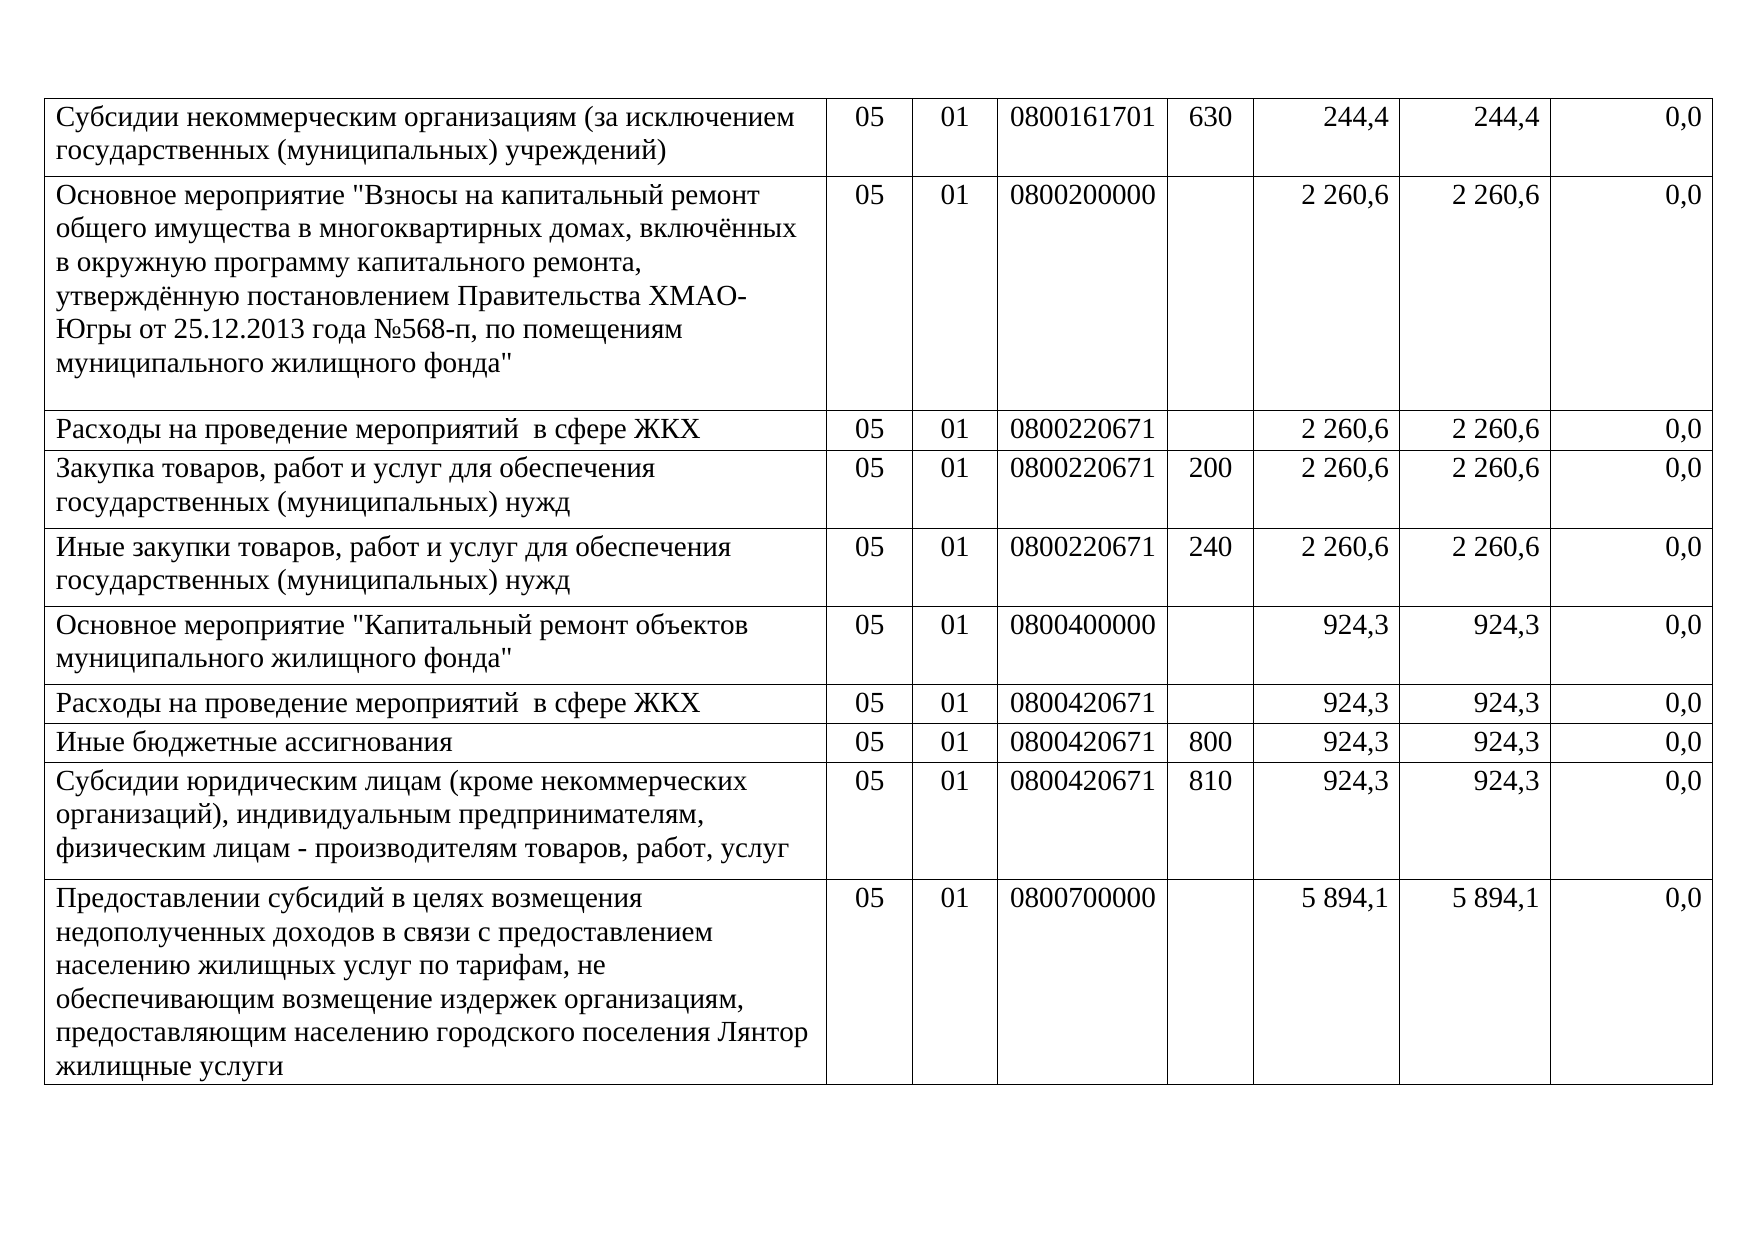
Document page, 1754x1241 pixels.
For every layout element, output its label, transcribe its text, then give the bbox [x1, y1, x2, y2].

table_cell 5 894,1 [1400, 880, 1550, 1084]
table_cell 01 [913, 685, 997, 723]
table_cell 800 [1168, 724, 1253, 762]
table_cell 0,0 [1551, 99, 1712, 176]
table_cell 0800161701 [998, 99, 1167, 176]
table_cell 0800200000 [998, 177, 1167, 410]
table_cell 01 [913, 451, 997, 528]
table_cell 2 260,6 [1400, 177, 1550, 410]
table_cell 924,3 [1400, 763, 1550, 879]
table_cell 05 [827, 451, 912, 528]
table_cell 05 [827, 763, 912, 879]
table_cell 0800220671 [998, 451, 1167, 528]
table_cell 0800700000 [998, 880, 1167, 1084]
table_cell 0,0 [1551, 451, 1712, 528]
table_cell 0,0 [1551, 763, 1712, 879]
table_cell 0,0 [1551, 724, 1712, 762]
table_cell 0,0 [1551, 880, 1712, 1084]
table_cell Основное мероприятие "Взносы на капитальный ремонт общего имущества в многоквартирных домах, включённых в окружную программу капитального ремонта, утверждённую постановлением Правительства ХМАО-Югры от 25.12.2013 года №568-п, по помещениям муниципального жилищного фонда" [45, 177, 826, 410]
table_cell 240 [1168, 529, 1253, 606]
table_cell 05 [827, 685, 912, 723]
table_cell [1168, 685, 1253, 723]
table_cell [1168, 177, 1253, 410]
table_cell 05 [827, 880, 912, 1084]
table_cell 2 260,6 [1400, 411, 1550, 449]
table_cell Закупка товаров, работ и услуг для обеспечения государственных (муниципальных) нужд [45, 451, 826, 528]
table_cell 0,0 [1551, 411, 1712, 449]
table_cell 924,3 [1254, 607, 1399, 684]
table_cell 01 [913, 177, 997, 410]
table_cell 0,0 [1551, 607, 1712, 684]
table_cell 2 260,6 [1254, 529, 1399, 606]
table_cell 630 [1168, 99, 1253, 176]
table_cell 05 [827, 724, 912, 762]
table_cell 5 894,1 [1254, 880, 1399, 1084]
table_cell 244,4 [1400, 99, 1550, 176]
table_cell 924,3 [1400, 607, 1550, 684]
table_cell Расходы на проведение мероприятий в сфере ЖКХ [45, 685, 826, 723]
table_cell 01 [913, 607, 997, 684]
table_cell 05 [827, 99, 912, 176]
table_cell 810 [1168, 763, 1253, 879]
table_cell 0800220671 [998, 411, 1167, 449]
table_cell Предоставлении субсидий в целях возмещения недополученных доходов в связи с предоставлением населению жилищных услуг по тарифам, не обеспечивающим возмещение издержек организациям, предоставляющим населению городского поселения Лянтор жилищные услуги [45, 880, 826, 1084]
table_cell 0,0 [1551, 177, 1712, 410]
table_cell 05 [827, 177, 912, 410]
table_cell 2 260,6 [1400, 529, 1550, 606]
table_cell 05 [827, 529, 912, 606]
table_cell Субсидии некоммерческим организациям (за исключением государственных (муниципальных) учреждений) [45, 99, 826, 176]
table_cell 01 [913, 763, 997, 879]
table_cell 0800420671 [998, 763, 1167, 879]
table_cell 05 [827, 607, 912, 684]
table_cell 01 [913, 529, 997, 606]
table_cell 924,3 [1400, 685, 1550, 723]
table_cell 200 [1168, 451, 1253, 528]
table_cell 2 260,6 [1400, 451, 1550, 528]
table_cell 01 [913, 880, 997, 1084]
table_cell 0800420671 [998, 724, 1167, 762]
table_cell [1168, 607, 1253, 684]
table_cell 2 260,6 [1254, 411, 1399, 449]
table_cell [1168, 880, 1253, 1084]
table_cell 0800420671 [998, 685, 1167, 723]
table_cell 05 [827, 411, 912, 449]
table_cell 0800220671 [998, 529, 1167, 606]
table_cell 0,0 [1551, 529, 1712, 606]
table_cell 0,0 [1551, 685, 1712, 723]
table_cell [1168, 411, 1253, 449]
table_cell 2 260,6 [1254, 177, 1399, 410]
table_cell 01 [913, 411, 997, 449]
table_cell 2 260,6 [1254, 451, 1399, 528]
table_cell 924,3 [1254, 763, 1399, 879]
table_cell Иные закупки товаров, работ и услуг для обеспечения государственных (муниципальных) нужд [45, 529, 826, 606]
table_cell Иные бюджетные ассигнования [45, 724, 826, 762]
table_cell Расходы на проведение мероприятий в сфере ЖКХ [45, 411, 826, 449]
table_cell 924,3 [1254, 685, 1399, 723]
table_cell 0800400000 [998, 607, 1167, 684]
table_cell 924,3 [1400, 724, 1550, 762]
table_cell 01 [913, 99, 997, 176]
table_cell 244,4 [1254, 99, 1399, 176]
table_cell 924,3 [1254, 724, 1399, 762]
table_cell Основное мероприятие "Капитальный ремонт объектов муниципального жилищного фонда" [45, 607, 826, 684]
table_cell 01 [913, 724, 997, 762]
